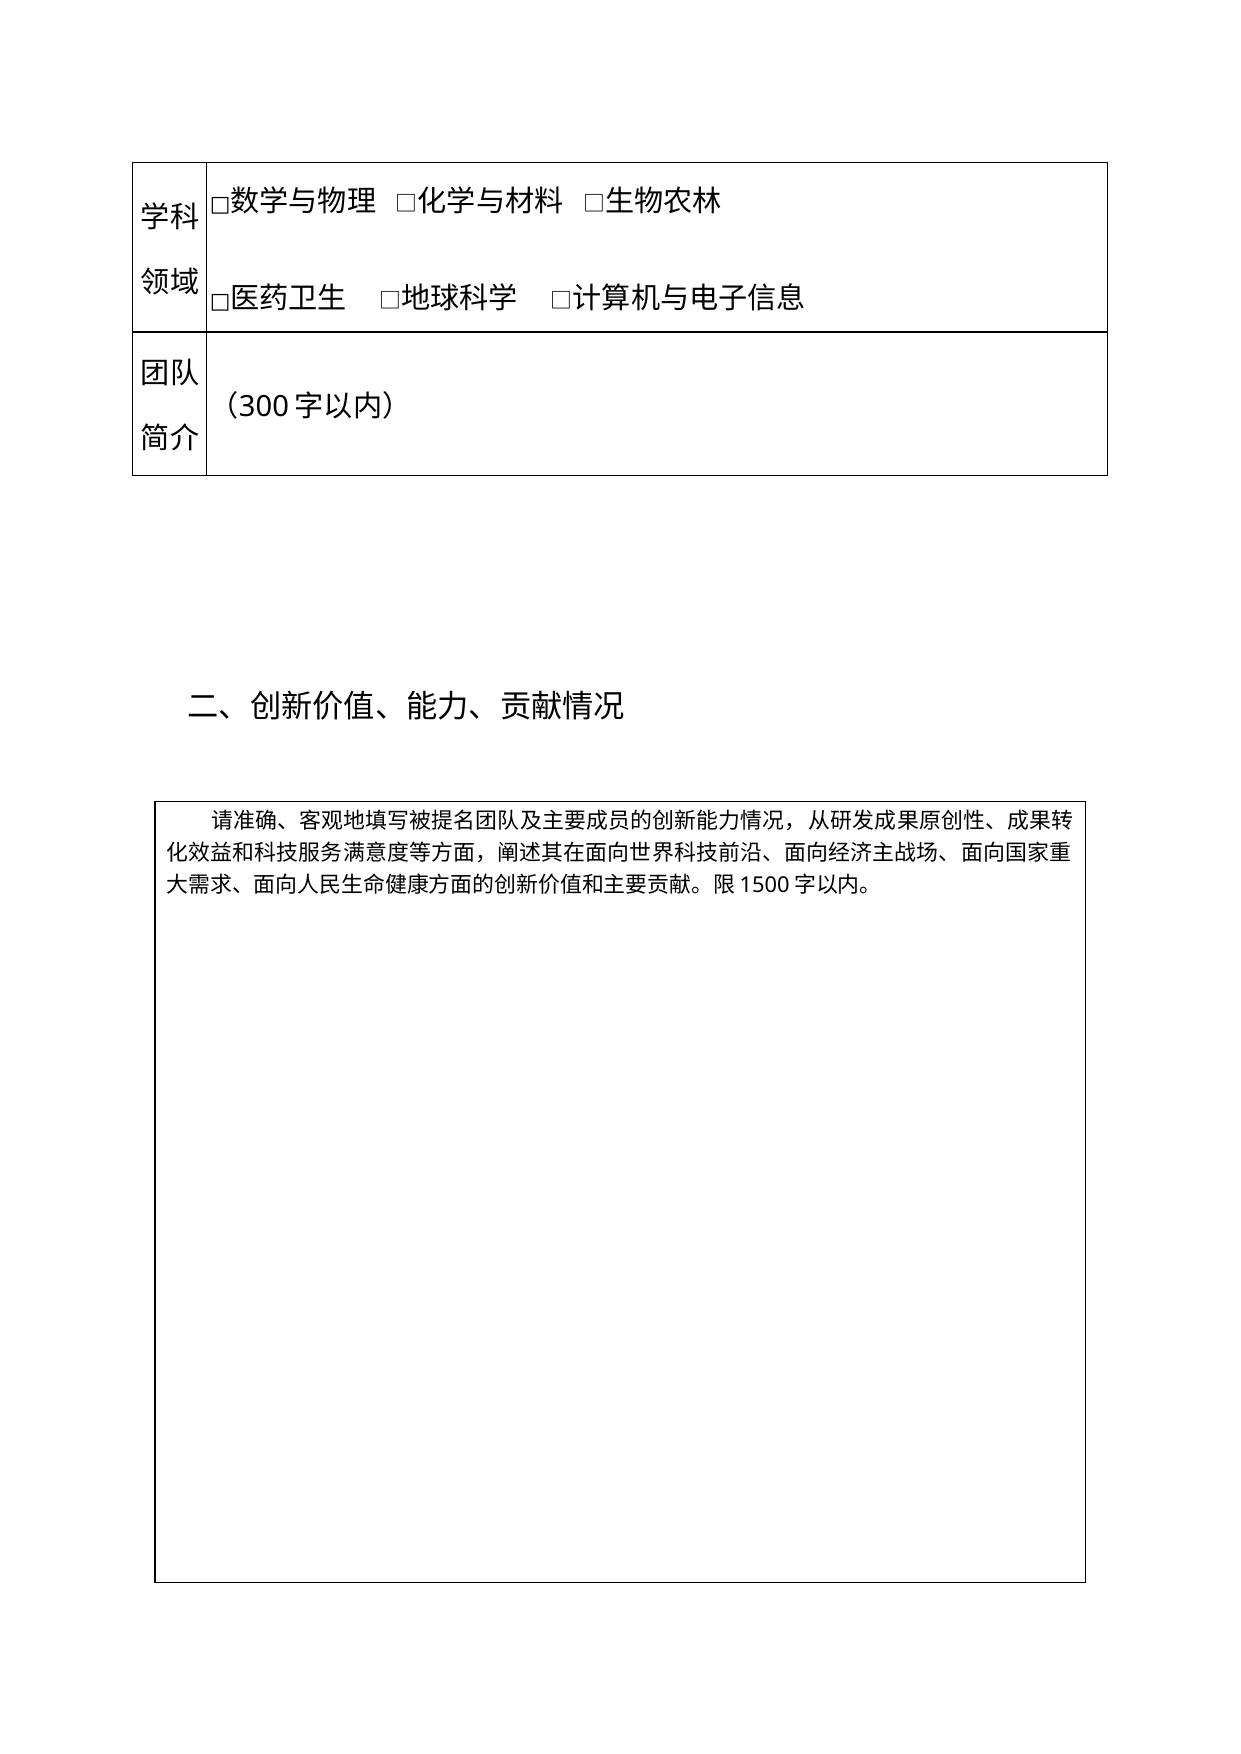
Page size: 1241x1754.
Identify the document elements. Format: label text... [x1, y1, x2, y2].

table_cell 团队简介 [133, 333, 206, 475]
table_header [156, 802, 1085, 1582]
table_cell （300字以内） [207, 333, 1107, 475]
table_cell 学科领域 [133, 163, 206, 331]
text 二、创新价值、能力、贡献情况 [187, 671, 1053, 736]
table_cell □数学与物理 □化学与材料 □生物农林 □医药卫生 □地球科学 □计算机与电子信息 [207, 163, 1107, 331]
